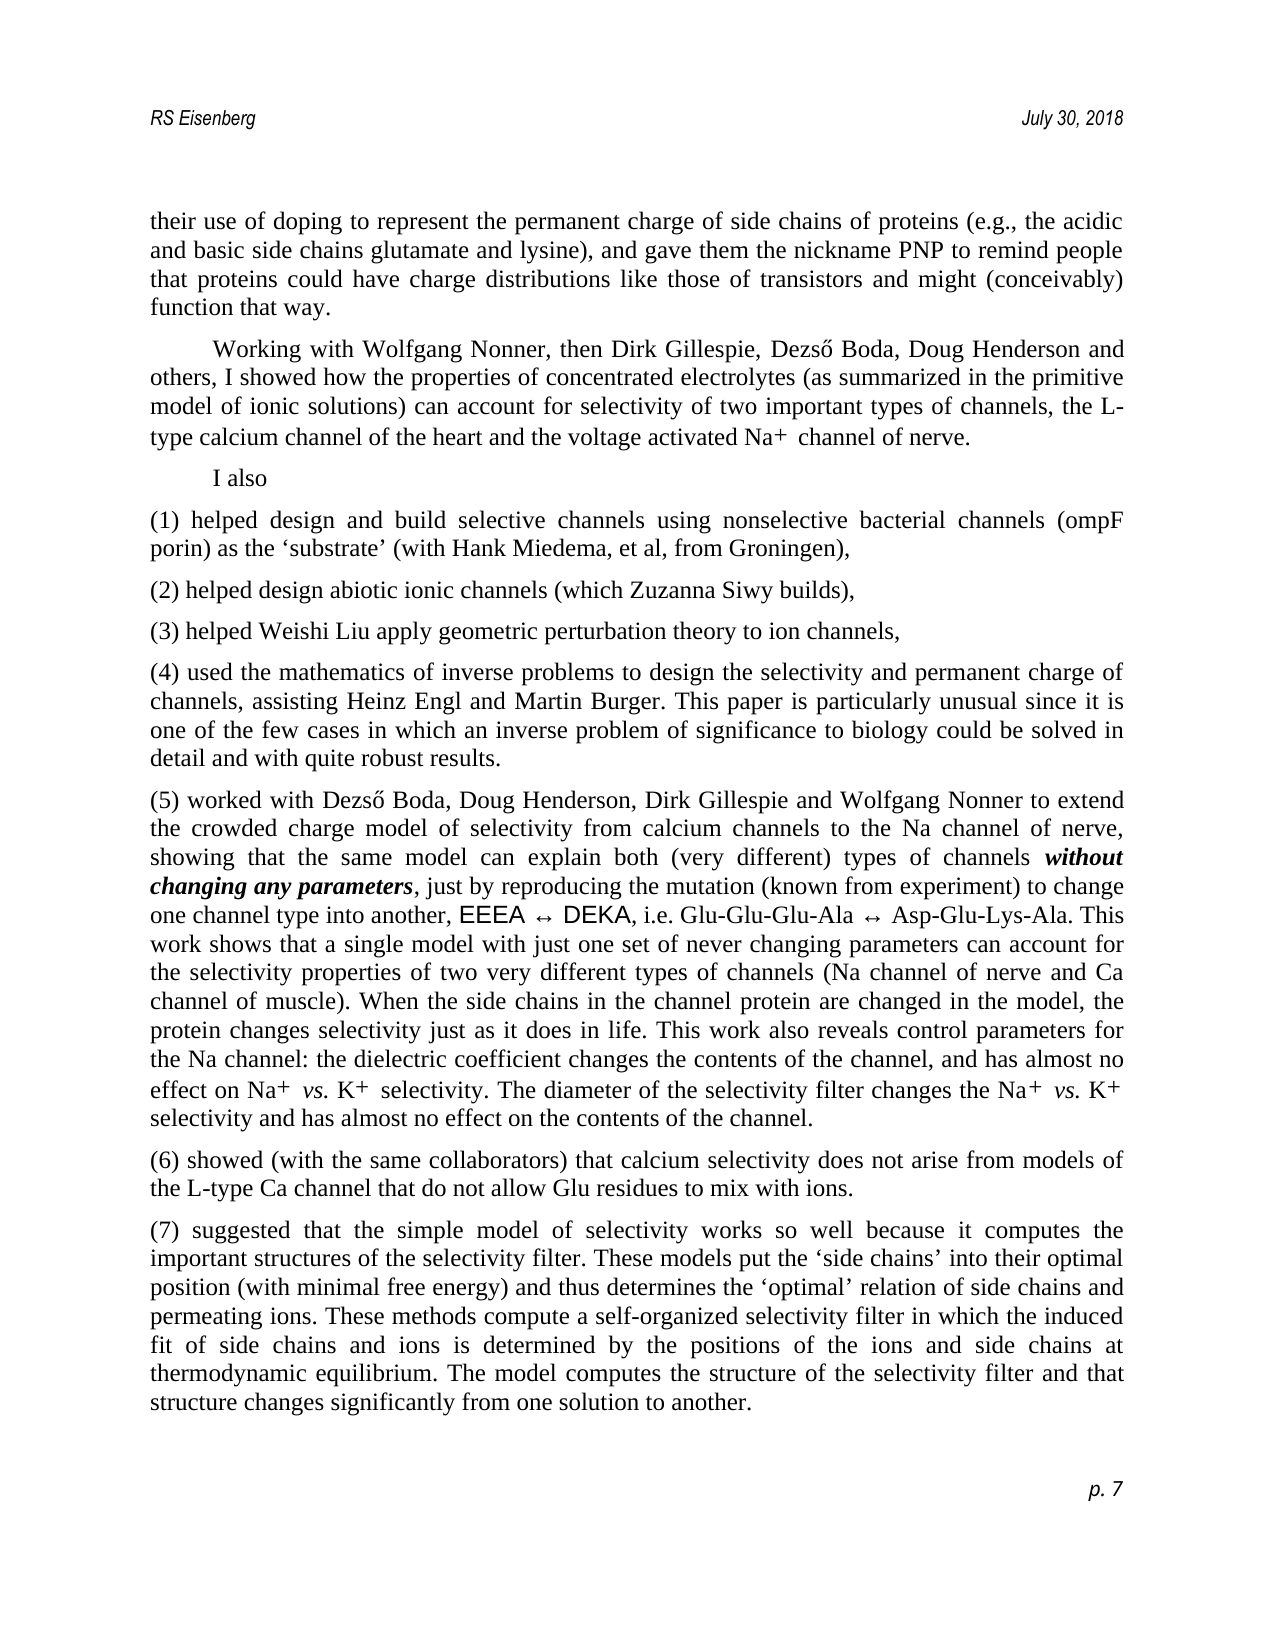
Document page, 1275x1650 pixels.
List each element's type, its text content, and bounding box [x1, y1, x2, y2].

text (3) helped Weishi Liu apply geometric perturbation theory to ion channels, [150, 616, 1125, 645]
text I also [150, 463, 1125, 492]
text (7) suggested that the simple model of selectivity works so well because it computes the important structures of the selectivity filter. These models put the ‘side chains’ into their optimal position (with minimal free energy) and thus determines the ‘optimal’ relation of side chains and permeating ions. These methods compute a self-organized selectivity filter in which the induced fit of side chains and ions is determined by the positions of the ions and side chains at thermodynamic equilibrium. The model computes the structure of the selectivity filter and that structure changes significantly from one solution to another. [150, 1215, 1125, 1416]
text (5) worked with Dezső Boda, Doug Henderson, Dirk Gillespie and Wolfgang Nonner to extend the crowded charge model of selectivity from calcium channels to the Na channel of nerve, showing that the same model can explain both (very different) types of channels without changing any parameters, just by reproducing the mutation (known from experiment) to change one channel type into another, EEEA ↔ DEKA, i.e. Glu-Glu-Glu-Ala ↔ Asp-Glu-Lys-Ala. This work shows that a single model with just one set of never changing parameters can account for the selectivity properties of two very different types of channels (Na channel of nerve and Ca channel of muscle). When the side chains in the channel protein are changed in the model, the protein changes selectivity just as it does in life. This work also reveals control parameters for the Na channel: the dielectric coefficient changes the contents of the channel, and has almost no effect on Na+ vs. K+ selectivity. The diameter of the selectivity filter changes the Na+ vs. K+ selectivity and has almost no effect on the contents of the channel. [150, 785, 1125, 1132]
text (6) showed (with the same collaborators) that calcium selectivity does not arise from models of the L-type Ca channel that do not allow Glu residues to mix with ions. [150, 1145, 1125, 1202]
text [150, 206, 1125, 321]
text (4) used the mathematics of inverse problems to design the selectivity and permanent charge of channels, assisting Heinz Engl and Martin Burger. This paper is particularly unusual since it is one of the few cases in which an inverse problem of significance to biology could be solved in detail and with quite robust results. [150, 657, 1125, 772]
text (2) helped design abiotic ionic channels (which Zuzanna Siwy builds), [150, 575, 1125, 603]
text (1) helped design and build selective channels using nonselective bacterial channels (ompF porin) as the ‘substrate’ (with Hank Miedema, et al, from Groningen), [150, 505, 1125, 562]
text Working with Wolfgang Nonner, then Dirk Gillespie, Dezső Boda, Doug Henderson and others, I showed how the properties of concentrated electrolytes (as summarized in the primitive model of ionic solutions) can account for selectivity of two important types of channels, the L-type calcium channel of the heart and the voltage activated Na+ channel of nerve. [150, 334, 1125, 451]
